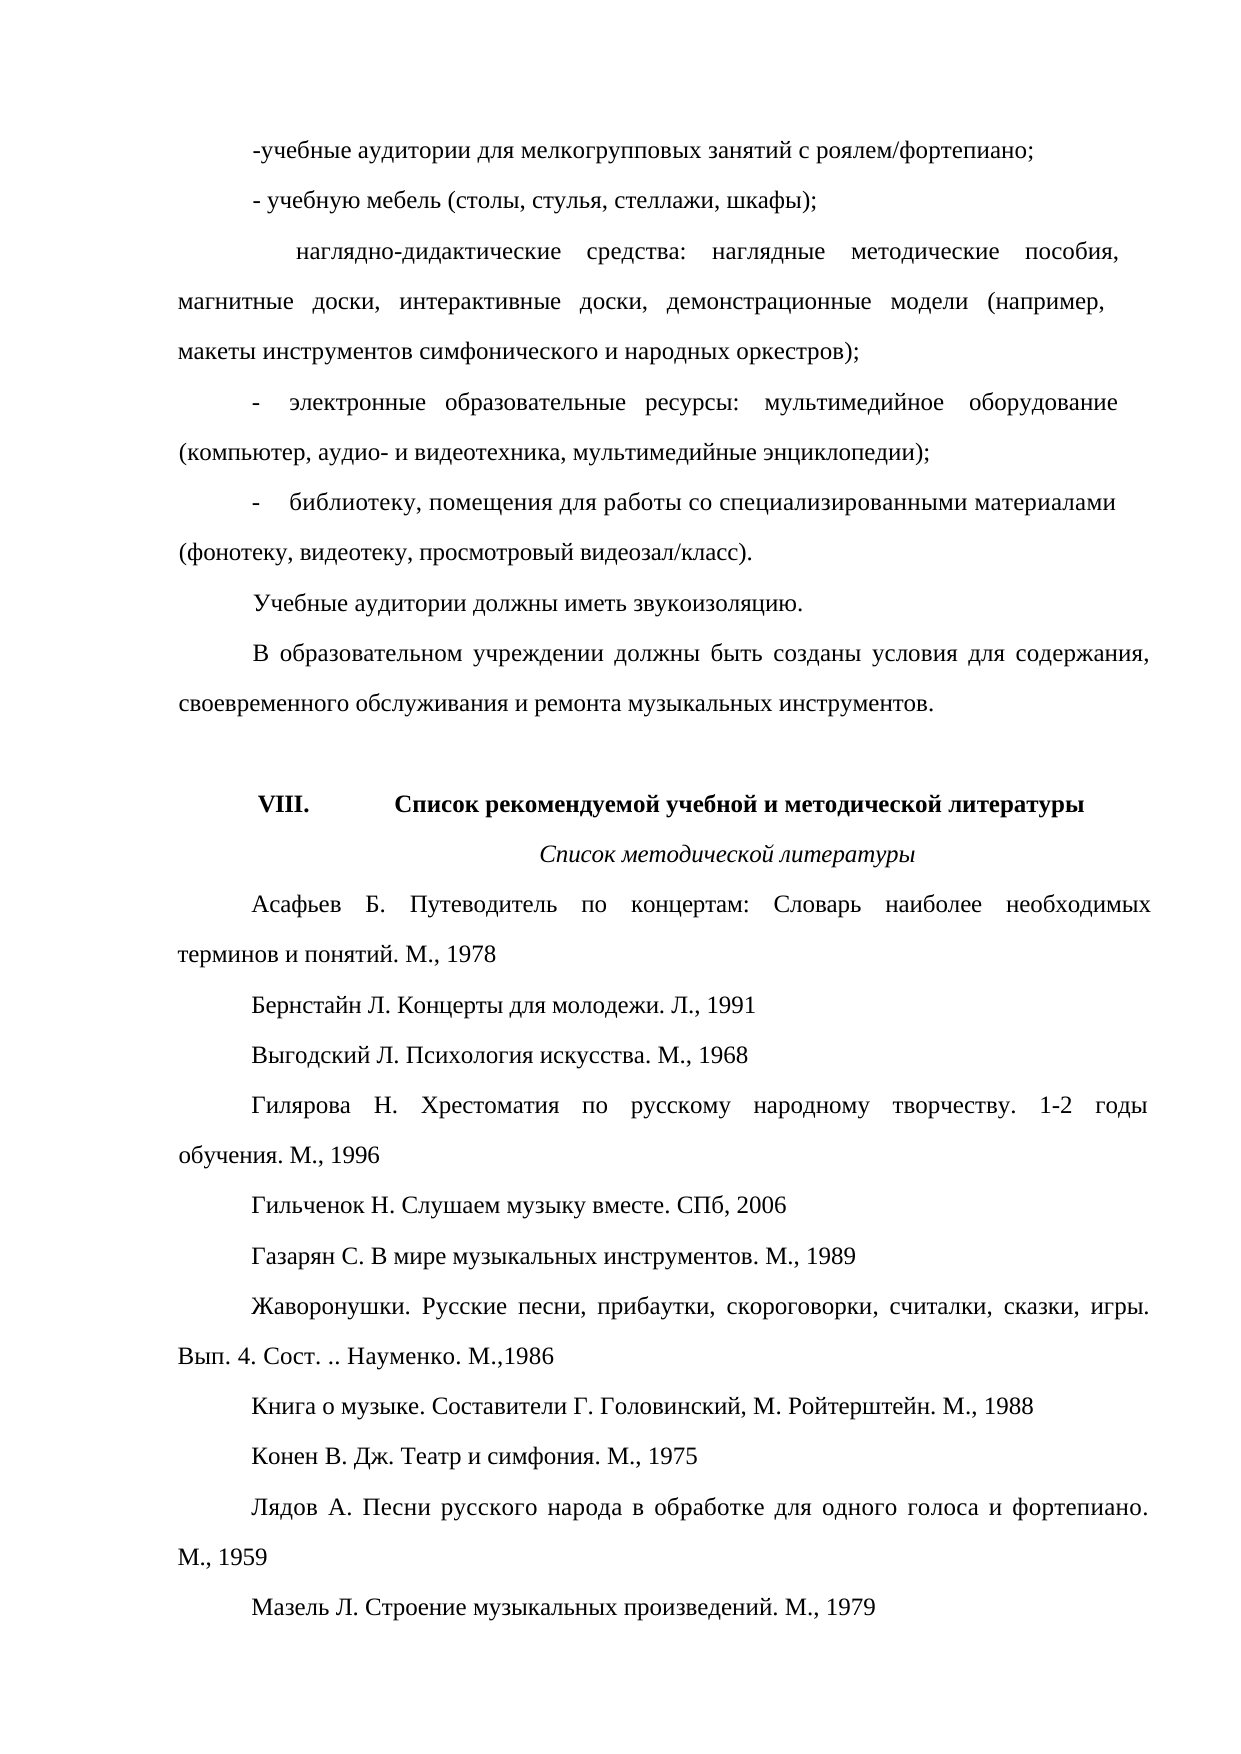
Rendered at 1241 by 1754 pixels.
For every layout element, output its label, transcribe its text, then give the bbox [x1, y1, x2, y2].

text - учебную мебель (столы, стулья, стеллажи, шкафы); [252, 169, 1152, 219]
text Гильченок Н. Слушаем музыку вместе. СПб, 2006 [251, 1174, 1152, 1224]
text Книга о музыке. Составители Г. Головинский, М. Ройтерштейн. М., 1988 [251, 1374, 1152, 1424]
text Мазель Л. Строение музыкальных произведений. М., 1979 [251, 1575, 1152, 1625]
text наглядно-дидактические средства: наглядные методические пособия, магнитные доски, интерактивные доски, демонстрационные модели (например, [178, 220, 1152, 320]
text макеты инструментов симфонического и народных оркестров); [178, 320, 1152, 370]
text Выгодский Л. Психология искусства. М., 1968 [251, 1023, 1152, 1073]
text Конен В. Дж. Театр и симфония. М., 1975 [251, 1424, 1152, 1474]
list электронные образовательные ресурсы: мультимедийное оборудование (компьютер, аудио- и видеотехника, мультимедийные энциклопедии); [179, 370, 1152, 470]
text VIII. Список рекомендуемой учебной и методической литературы [258, 772, 1152, 822]
text Жаворонушки. Русские песни, прибаутки, скороговорки, считалки, сказки, игры. Вып. 4. Сост. .. Науменко. М.,1986 [177, 1274, 1150, 1374]
text Лядов А. Песни русского народа в обработке для одного голоса и фортепиано. М., 1959 [177, 1475, 1151, 1575]
text Бернстайн Л. Концерты для молодежи. Л., 1991 [251, 973, 1152, 1023]
text В образовательном учреждении должны быть созданы условия для содержания, своевременного обслуживания и ремонта музыкальных инструментов. [178, 621, 1151, 721]
text -учебные аудитории для мелкогрупповых занятий с роялем/фортепиано; [252, 118, 1152, 168]
text Газарян С. В мире музыкальных инструментов. М., 1989 [251, 1224, 1152, 1274]
text Список методической литературы [539, 822, 1152, 872]
text Гилярова Н. Хрестоматия по русскому народному творчеству. 1-2 годы обучения. М., 1996 [178, 1074, 1151, 1174]
text Асафьев Б. Путеводитель по концертам: Словарь наиболее необходимых терминов и понятий. М., 1978 [177, 873, 1152, 973]
list библиотеку, помещения для работы со специализированными материалами (фонотеку, видеотеку, просмотровый видеозал/класс). [179, 470, 1152, 570]
text Учебные аудитории должны иметь звукоизоляцию. [253, 571, 1152, 621]
